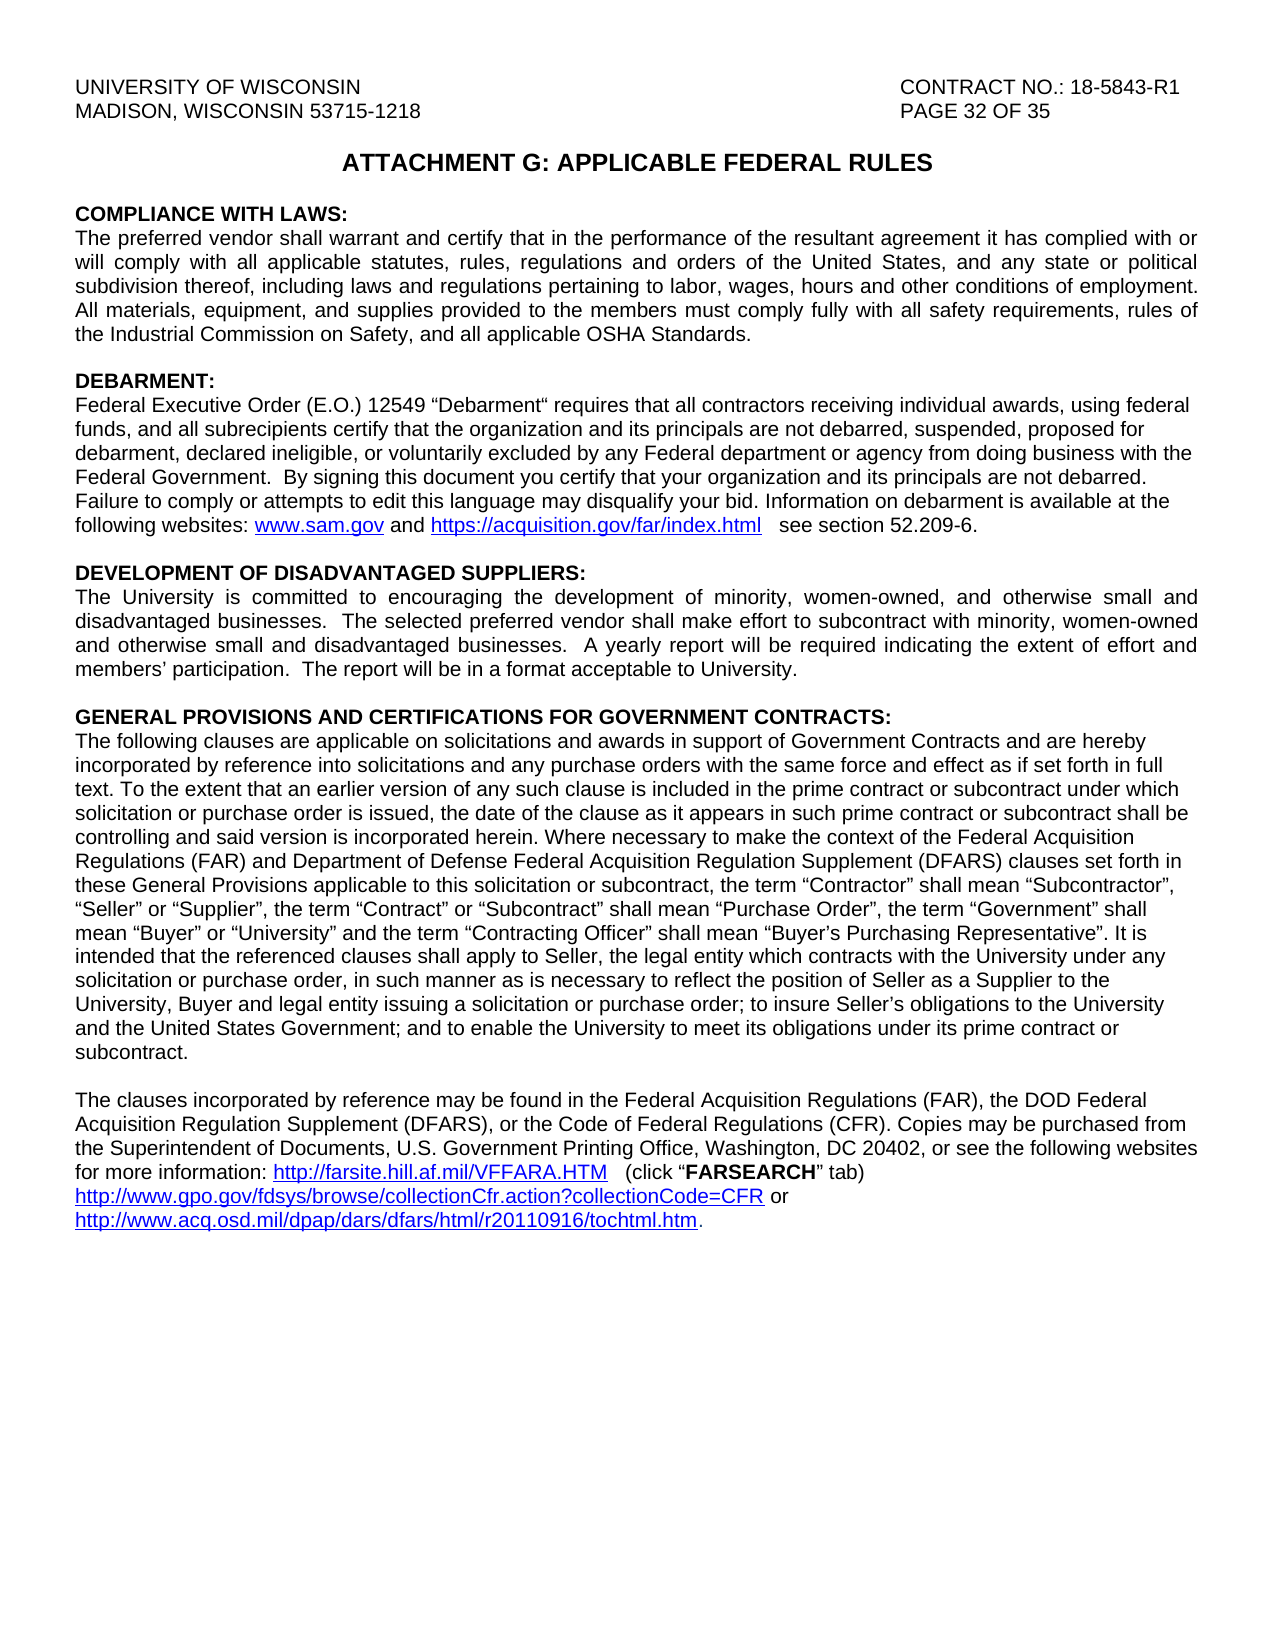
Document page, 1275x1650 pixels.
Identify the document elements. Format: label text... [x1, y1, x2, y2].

text DEVELOPMENT OF DISADVANTAGED SUPPLIERS: [75, 561, 1200, 585]
text UNIVERSITY OF WISCONSIN CONTRACT NO.: 18-5843-R1 [75, 75, 1200, 99]
text The preferred vendor shall warrant and certify that in the performance of the resultant agreement it has complied with or will comply with all applicable statutes, rules, regulations and orders of the United States, and any state or political subdivision thereof, including laws and regulations pertaining to labor, wages, hours and other conditions of employment. All materials, equipment, and supplies provided to the members must comply fully with all safety requirements, rules of the Industrial Commission on Safety, and all applicable OSHA Standards. [75, 226, 1200, 345]
text ATTACHMENT G: APPLICABLE FEDERAL RULES [75, 148, 1200, 177]
text The University is committed to encouraging the development of minority, women-owned, and otherwise small and disadvantaged businesses. The selected preferred vendor shall make effort to subcontract with minority, women-owned and otherwise small and disadvantaged businesses. A yearly report will be required indicating the extent of effort and members’ participation. The report will be in a format acceptable to University. [75, 585, 1200, 681]
text MADISON, WISCONSIN 53715-1218 PAGE 32 OF 35 [75, 99, 1200, 123]
text COMPLIANCE WITH LAWS: [75, 202, 1200, 226]
text The following clauses are applicable on solicitations and awards in support of Government Contracts and are hereby incorporated by reference into solicitations and any purchase orders with the same force and effect as if set forth in full text. To the extent that an earlier version of any such clause is included in the prime contract or subcontract under which solicitation or purchase order is issued, the date of the clause as it appears in such prime contract or subcontract shall be controlling and said version is incorporated herein. Where necessary to make the context of the Federal Acquisition Regulations (FAR) and Department of Defense Federal Acquisition Regulation Supplement (DFARS) clauses set forth in these General Provisions applicable to this solicitation or subcontract, the term “Contractor” shall mean “Subcontractor”, “Seller” or “Supplier”, the term “Contract” or “Subcontract” shall mean “Purchase Order”, the term “Government” shall mean “Buyer” or “University” and the term “Contracting Officer” shall mean “Buyer’s Purchasing Representative”. It is intended that the referenced clauses shall apply to Seller, the legal entity which contracts with the University under any solicitation or purchase order, in such manner as is necessary to reflect the position of Seller as a Supplier to the University, Buyer and legal entity issuing a solicitation or purchase order; to insure Seller’s obligations to the University and the United States Government; and to enable the University to meet its obligations under its prime contract or subcontract. [75, 729, 1200, 1064]
text GENERAL PROVISIONS AND CERTIFICATIONS FOR GOVERNMENT CONTRACTS: [75, 705, 1200, 729]
text Federal Executive Order (E.O.) 12549 “Debarment“ requires that all contractors receiving individual awards, using federal funds, and all subrecipients certify that the organization and its principals are not debarred, suspended, proposed for debarment, declared ineligible, or voluntarily excluded by any Federal department or agency from doing business with the Federal Government. By signing this document you certify that your organization and its principals are not debarred. Failure to comply or attempts to edit this language may disqualify your bid. Information on debarment is available at the following websites: www.sam.gov and https://acquisition.gov/far/index.html see section 52.209-6. [75, 393, 1200, 537]
text The clauses incorporated by reference may be found in the Federal Acquisition Regulations (FAR), the DOD Federal Acquisition Regulation Supplement (DFARS), or the Code of Federal Regulations (CFR). Copies may be purchased from the Superintendent of Documents, U.S. Government Printing Office, Washington, DC 20402, or see the following websites for more information: http://farsite.hill.af.mil/VFFARA.HTM (click “FARSEARCH” tab) http://www.gpo.gov/fdsys/browse/collectionCfr.action?collectionCode=CFR or http://www.acq.osd.mil/dpap/dars/dfars/html/r20110916/tochtml.htm. [75, 1088, 1200, 1232]
text DEBARMENT: [75, 369, 1200, 393]
